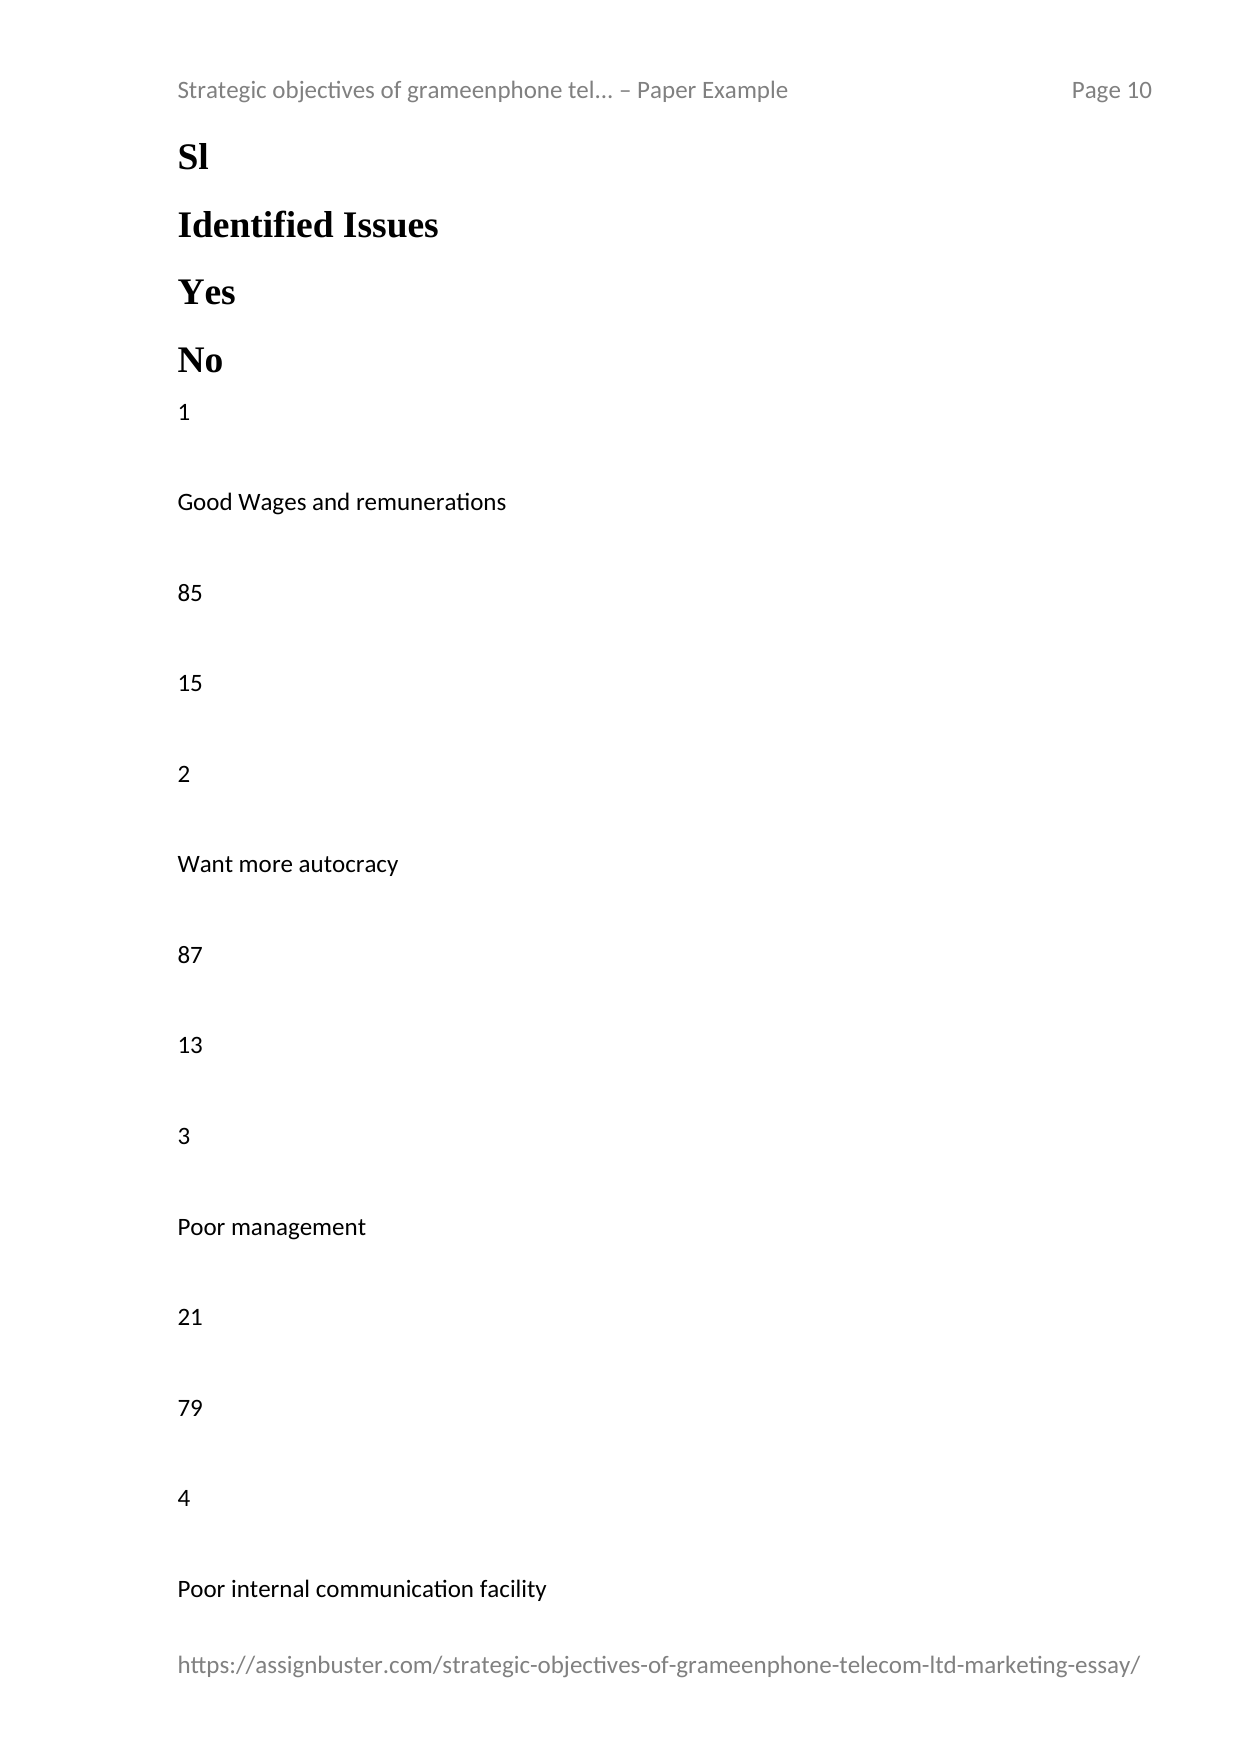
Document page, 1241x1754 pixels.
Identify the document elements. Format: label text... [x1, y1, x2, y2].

subtitle Identified Issues [177, 202, 1152, 245]
text Poor internal communication facility [177, 1573, 1152, 1603]
subtitle No [177, 337, 1152, 380]
text 4 [177, 1482, 1152, 1513]
subtitle Yes [177, 269, 1152, 313]
text Good Wages and remunerations [177, 487, 1152, 517]
text 79 [177, 1392, 1152, 1422]
text Poor management [177, 1211, 1152, 1241]
text 1 [177, 396, 1152, 427]
subtitle Sl [177, 135, 1152, 178]
text 21 [177, 1301, 1152, 1332]
text 85 [177, 577, 1152, 608]
text 3 [177, 1120, 1152, 1151]
text 87 [177, 939, 1152, 970]
text 13 [177, 1030, 1152, 1060]
text Want more autocracy [177, 849, 1152, 879]
text 2 [177, 758, 1152, 789]
text 15 [177, 668, 1152, 698]
